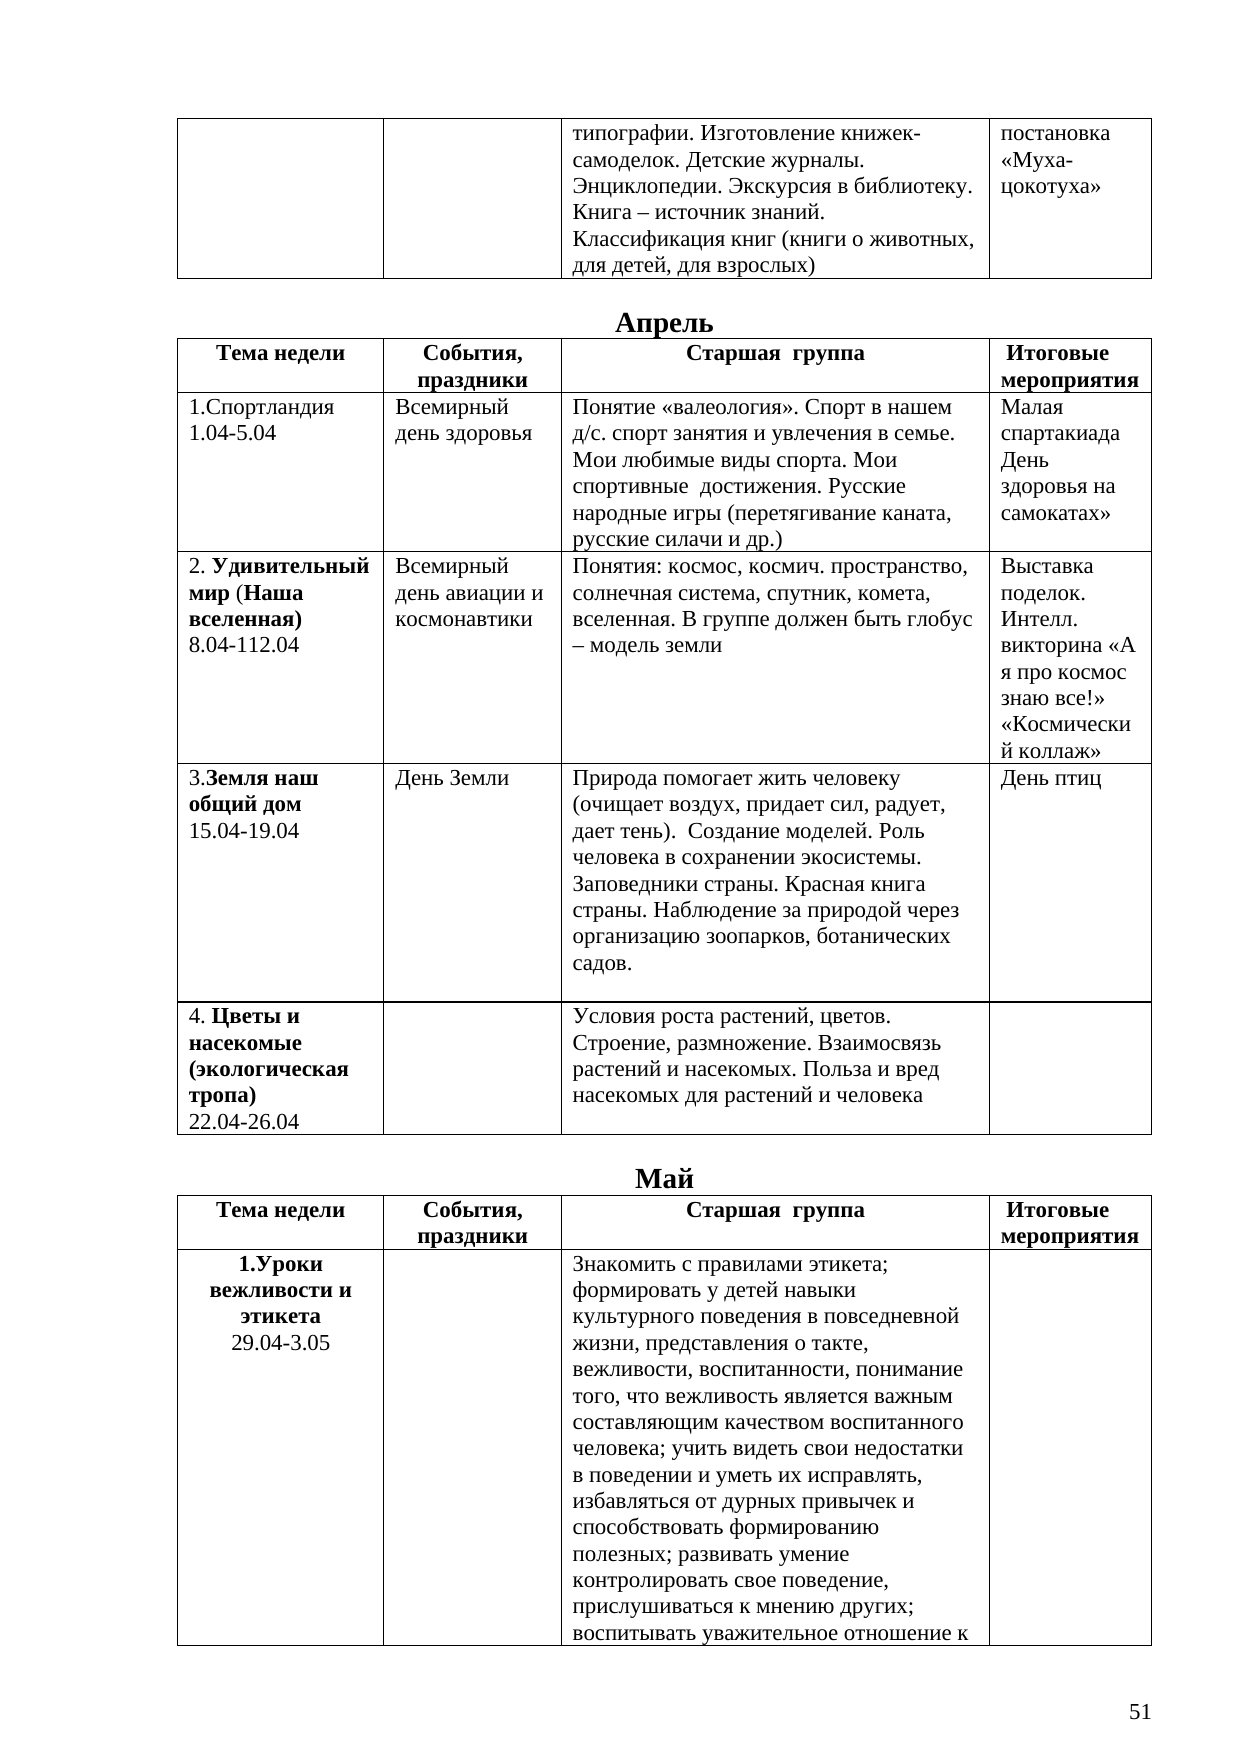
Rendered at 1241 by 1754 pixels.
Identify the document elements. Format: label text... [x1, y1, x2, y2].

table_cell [384, 119, 561, 277]
table_header Тема недели [178, 1196, 383, 1249]
table_cell Природа помогает жить человеку (очищает воздух, придает сил, радует, дает тень). Создание моделей. Роль человека в сохранении экосистемы. Заповедники страны. Красная книга страны. Наблюдение за природой через организацию зоопарков, ботанических садов. [562, 764, 989, 1001]
table_cell [990, 1003, 1151, 1134]
table_cell Понятия: космос, космич. пространство, солнечная система, спутник, комета, вселенная. В группе должен быть глобус – модель земли [562, 552, 989, 763]
table_cell Малая спартакиада День здоровья на самокатах» [990, 393, 1151, 551]
table_cell День птиц [990, 764, 1151, 1001]
table_header Итоговые мероприятия [990, 1196, 1151, 1249]
table_header Тема недели [178, 339, 383, 392]
table_cell 1.Спортландия 1.04-5.04 [178, 393, 383, 551]
table_header Старшая группа [562, 339, 989, 392]
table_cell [990, 119, 1151, 277]
table_cell [384, 1250, 561, 1645]
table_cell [562, 119, 989, 277]
table_header Итоговые мероприятия [990, 339, 1151, 392]
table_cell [562, 1250, 989, 1645]
table_cell 3.Земля наш общий дом 15.04-19.04 [178, 764, 383, 1001]
table_cell 4. Цветы и насекомые (экологическая тропа) 22.04-26.04 [178, 1003, 383, 1134]
table_cell Всемирный день здоровья [384, 393, 561, 551]
table_cell 1.Уроки вежливости и этикета 29.04-3.05 [178, 1250, 383, 1645]
table_cell 2. Удивительный мир (Наша вселенная) 8.04-112.04 [178, 552, 383, 763]
table_cell [384, 1003, 561, 1134]
table_header Старшая группа [562, 1196, 989, 1249]
text Май [177, 1162, 1152, 1195]
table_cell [178, 119, 383, 277]
table_cell Понятие «валеология». Спорт в нашем д/с. спорт занятия и увлечения в семье. Мои любимые виды спорта. Мои спортивные достижения. Русские народные игры (перетягивание каната, русские силачи и др.) [562, 393, 989, 551]
text Апрель [177, 305, 1152, 338]
table_cell День Земли [384, 764, 561, 1001]
table_cell Выставка поделок. Интелл. викторина «А я про космос знаю все!» «Космический коллаж» [990, 552, 1151, 763]
table_header События, праздники [384, 339, 561, 392]
table_header События, праздники [384, 1196, 561, 1249]
table_cell [990, 1250, 1151, 1645]
table_cell Условия роста растений, цветов. Строение, размножение. Взаимосвязь растений и насекомых. Польза и вред насекомых для растений и человека [562, 1003, 989, 1134]
table_cell Всемирный день авиации и космонавтики [384, 552, 561, 763]
